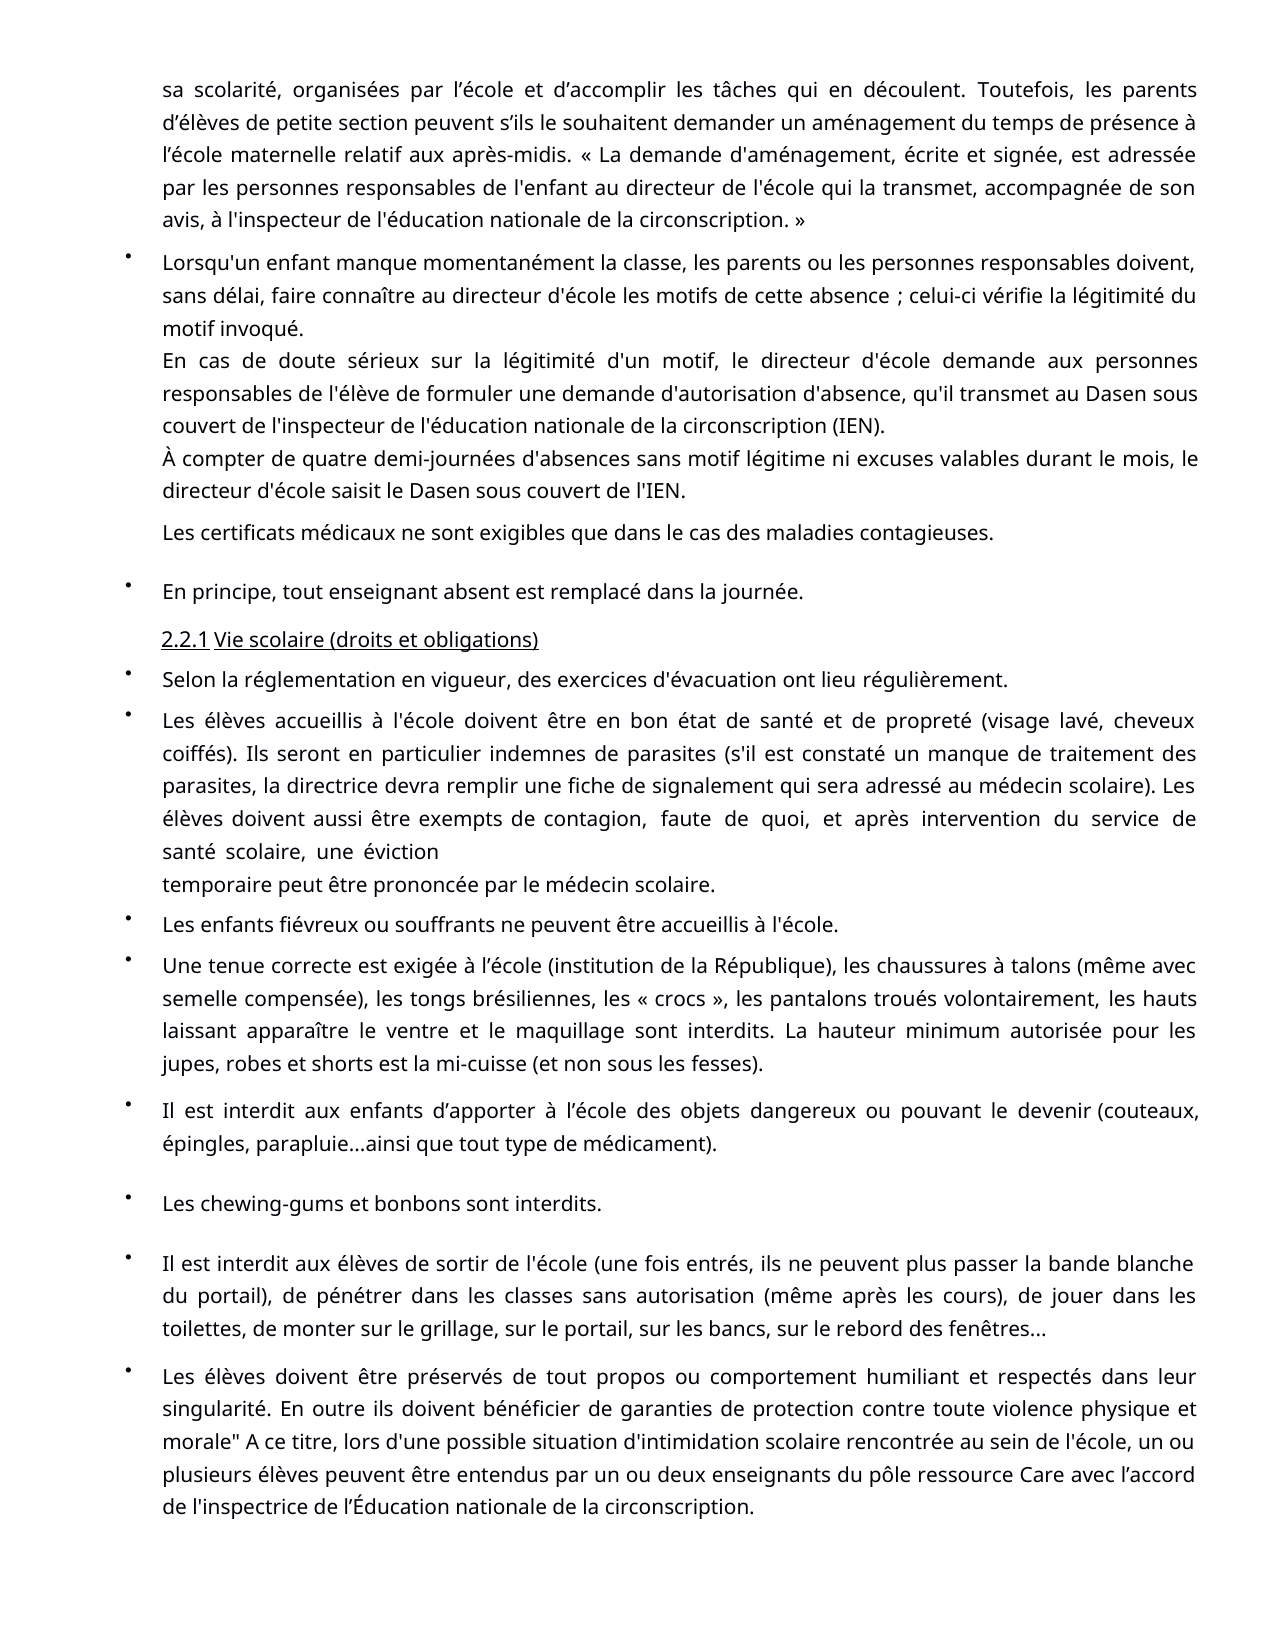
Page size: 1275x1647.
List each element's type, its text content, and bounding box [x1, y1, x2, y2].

list Les certificats médicaux ne sont exigibles que dans le cas des maladies contagieuses. [162, 518, 1115, 546]
list Selon la réglementation en vigueur, des exercices d'évacuation ont lieu régulièrement. [124, 663, 1200, 694]
list Les enfants fiévreux ou souffrants ne peuvent être accueillis à l'école. [124, 908, 1200, 939]
list Il est interdit aux enfants d’apporter à l’école des objets dangereux ou pouvant le devenir (couteaux, épingles, parapluie...ainsi que tout type de médicament). [124, 1094, 1200, 1158]
list Lorsqu'un enfant manque momentanément la classe, les parents ou les personnes responsables doivent, sans délai, faire connaître au directeur d'école les motifs de cette absence ; celui-ci vérifie la légitimité du motif invoqué. [124, 246, 1197, 342]
list Les élèves doivent être préservés de tout propos ou comportement humiliant et respectés dans leur singularité. En outre ils doivent bénéficier de garanties de protection contre toute violence physique et morale" A ce titre, lors d'une possible situation d'intimidation scolaire rencontrée au sein de l'école, un ou plusieurs élèves peuvent être entendus par un ou deux enseignants du pôle ressource Care avec l’accord de l'inspectrice de l’Éducation nationale de la circonscription. [124, 1360, 1197, 1521]
list Vie scolaire (droits et obligations) [161, 623, 1200, 653]
list Une tenue correcte est exigée à l’école (institution de la République), les chaussures à talons (même avec semelle compensée), les tongs brésiliennes, les « crocs », les pantalons troués volontairement, les hauts laissant apparaître le ventre et le maquillage sont interdits. La hauteur minimum autorisée pour les jupes, robes et shorts est la mi-cuisse (et non sous les fesses). [124, 949, 1197, 1077]
list Les élèves accueillis à l'école doivent être en bon état de santé et de propreté (visage lavé, cheveux coiffés). Ils seront en particulier indemnes de parasites (s'il est constaté un manque de traitement des parasites, la directrice devra remplir une fiche de signalement qui sera adressé au médecin scolaire). Les élèves doivent aussi être exempts de contagion, faute de quoi, et après intervention du service de santé scolaire, une éviction [124, 704, 1197, 865]
list En principe, tout enseignant absent est remplacé dans la journée. [124, 575, 1200, 606]
text temporaire peut être prononcée par le médecin scolaire. [162, 870, 1200, 898]
list Les chewing-gums et bonbons sont interdits. [124, 1187, 1200, 1217]
text En cas de doute sérieux sur la légitimité d'un motif, le directeur d'école demande aux personnes responsables de l'élève de formuler une demande d'autorisation d'absence, qu'il transmet au Dasen sous couvert de l'inspecteur de l'éducation nationale de la circonscription (IEN). [162, 346, 1200, 440]
list Il est interdit aux élèves de sortir de l'école (une fois entrés, ils ne peuvent plus passer la bande blanche du portail), de pénétrer dans les classes sans autorisation (même après les cours), de jouer dans les toilettes, de monter sur le grillage, sur le portail, sur les bancs, sur le rebord des fenêtres... [124, 1247, 1197, 1343]
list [124, 75, 1197, 234]
text À compter de quatre demi-journées d'absences sans motif légitime ni excuses valables durant le mois, le directeur d'école saisit le Dasen sous couvert de l'IEN. [162, 444, 1200, 505]
